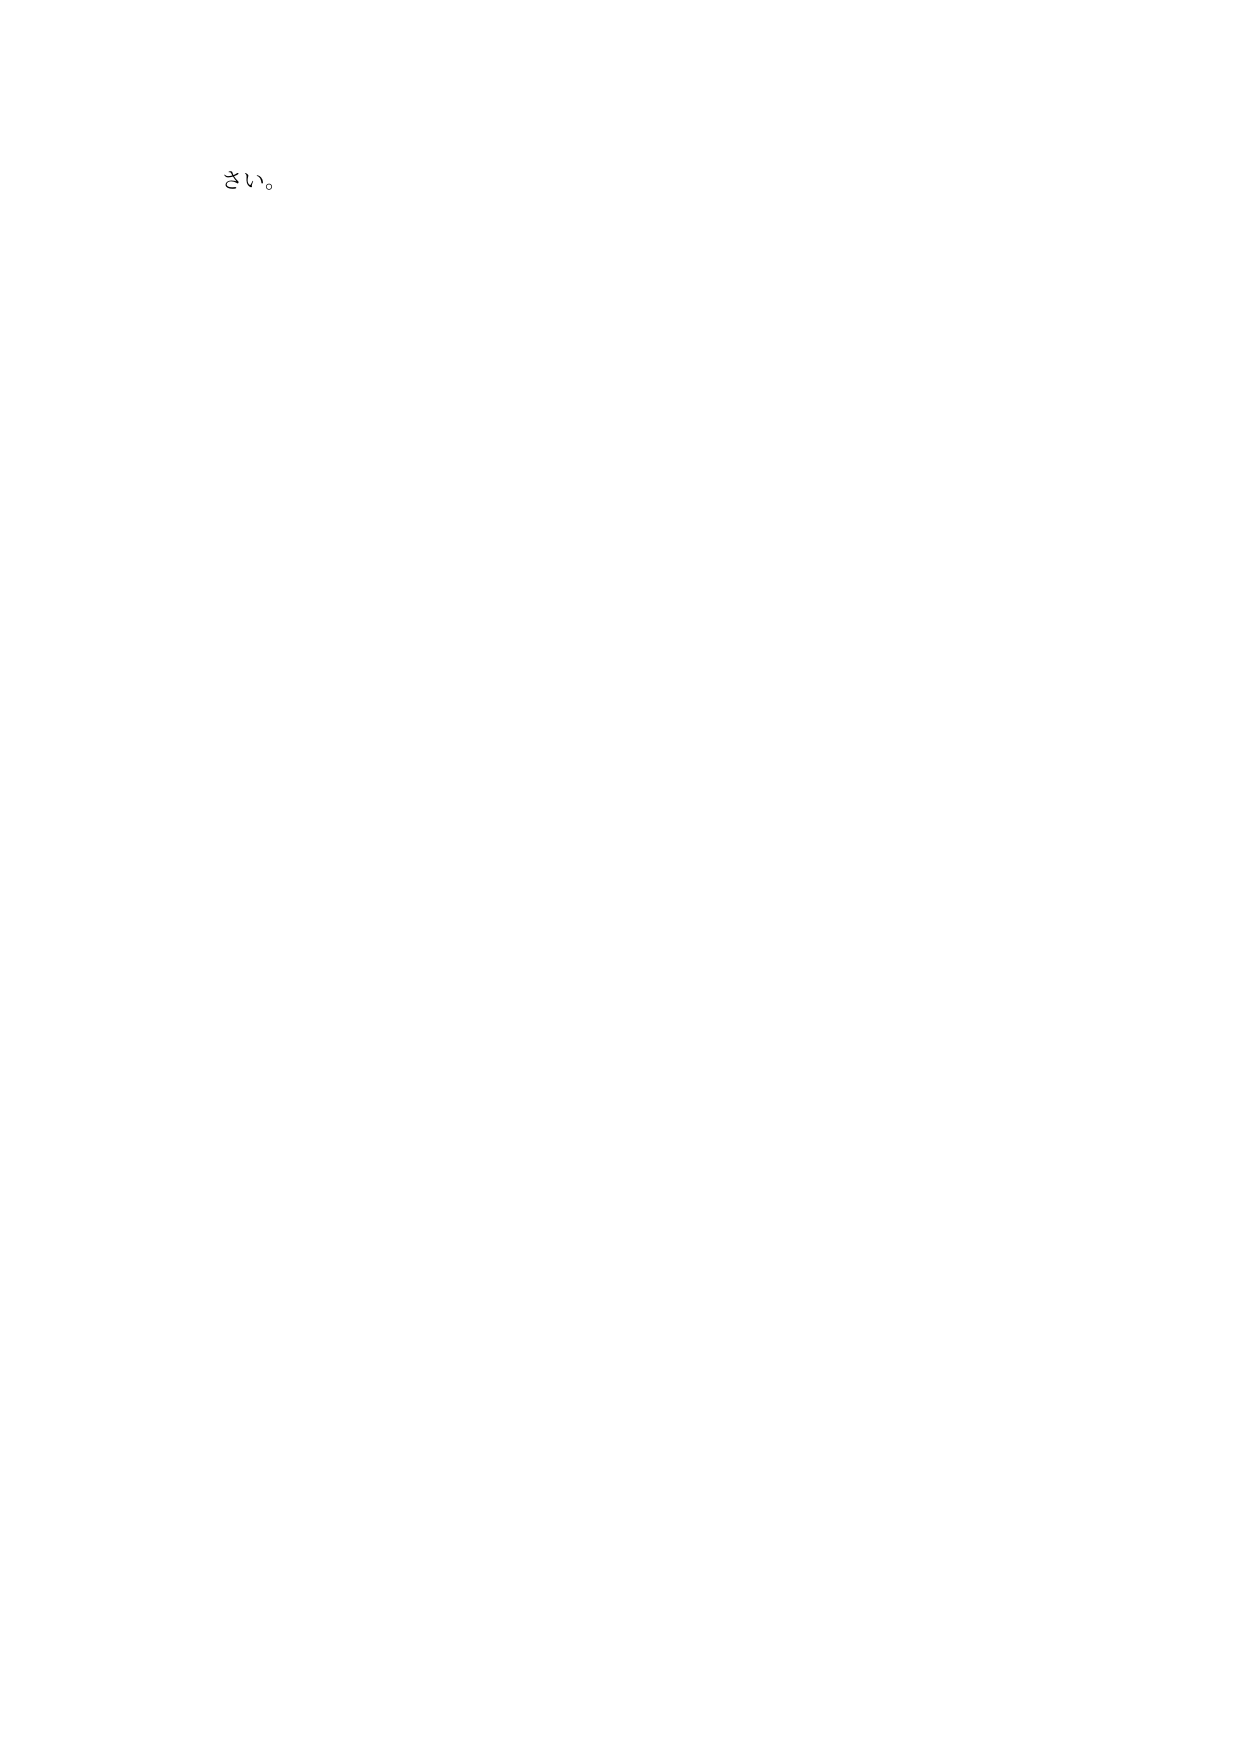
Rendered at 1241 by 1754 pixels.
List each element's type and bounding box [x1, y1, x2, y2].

text [199, 162, 1063, 196]
